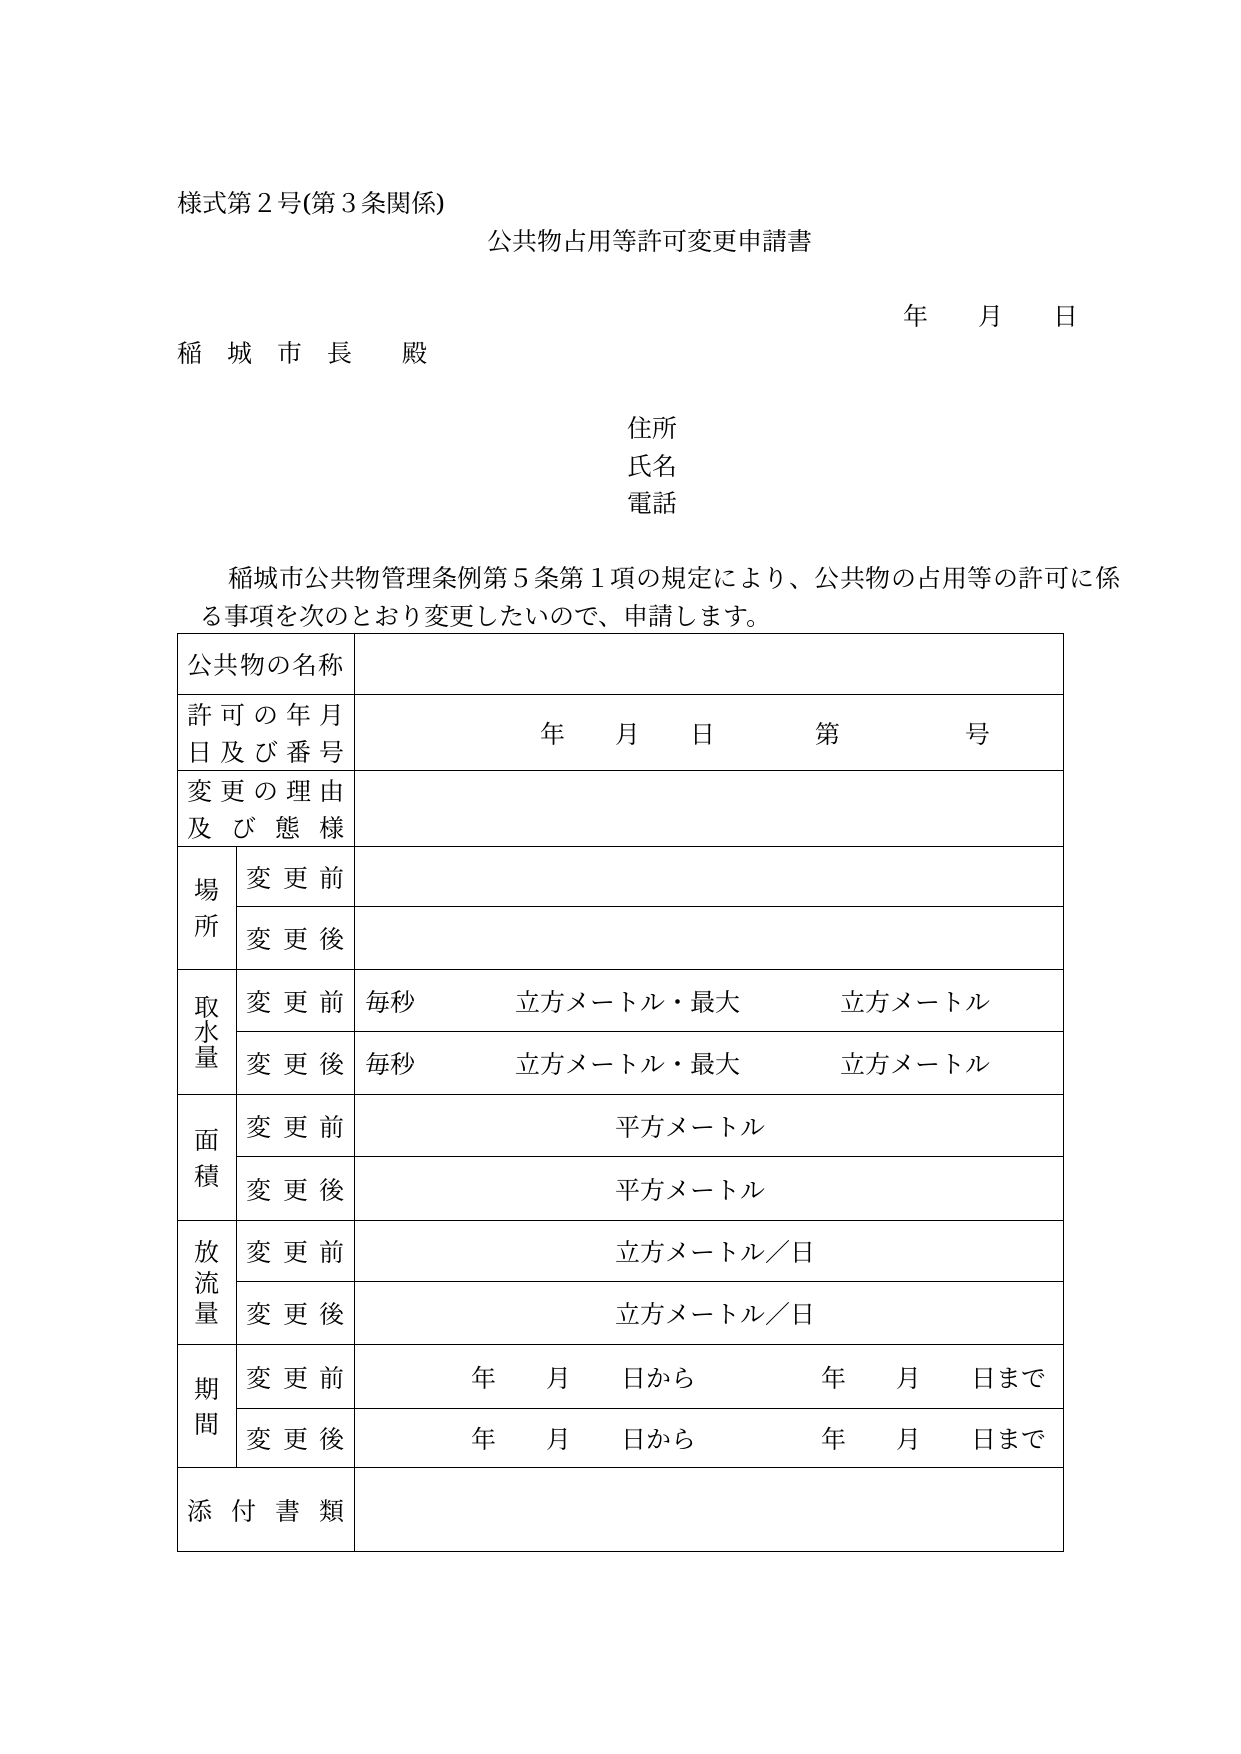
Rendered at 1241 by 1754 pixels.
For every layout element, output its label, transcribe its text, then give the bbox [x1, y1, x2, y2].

table_cell 変更後 [237, 1032, 354, 1094]
text 稲城市公共物管理条例第５条第１項の規定により、公共物の占用等の許可に係る事項を次のとおり変更したいので、申請します。 [177, 558, 1122, 633]
table_cell 場所 [178, 847, 236, 969]
text 年 月 日 [177, 296, 1078, 333]
table_cell 期間 [178, 1345, 236, 1467]
table_cell [355, 907, 1063, 969]
text 氏名 [627, 446, 1122, 483]
table_cell 添付書類 [178, 1468, 354, 1551]
table_header 公共物の名称 [178, 634, 354, 694]
table_cell [355, 771, 1063, 846]
table_cell 立方メートル／日 [355, 1221, 1063, 1281]
table_cell 変更前 [237, 1095, 354, 1156]
table_cell 毎秒 立方メートル・最大 立方メートル [355, 1032, 1063, 1094]
table_cell 放流量 [178, 1221, 236, 1344]
table_cell 平方メートル [355, 1157, 1063, 1220]
text 公共物占用等許可変更申請書 [177, 221, 1122, 258]
table_cell 変更後 [237, 1282, 354, 1344]
table_cell 変更後 [237, 1409, 354, 1467]
table_cell 変更前 [237, 1345, 354, 1408]
table_cell 変更後 [237, 1157, 354, 1220]
table_cell 変更前 [237, 970, 354, 1031]
table_cell 変更前 [237, 1221, 354, 1281]
text 様式第２号(第３条関係) [177, 183, 1122, 221]
table_cell 年 月 日 第 号 [355, 695, 1063, 770]
table_cell 面積 [178, 1095, 236, 1220]
table_cell 年 月 日から 年 月 日まで [355, 1409, 1063, 1467]
text 稲 城 市 長 殿 [177, 333, 1122, 371]
table_cell [355, 1468, 1063, 1551]
text 電話 [627, 483, 1122, 521]
table_cell 許可の年月日及び番号 [178, 695, 354, 770]
table_cell [355, 847, 1063, 906]
table_cell 変更後 [237, 907, 354, 969]
table_cell 立方メートル／日 [355, 1282, 1063, 1344]
table_cell 変更前 [237, 847, 354, 906]
table_header [355, 634, 1063, 694]
table_cell 変更の理由及び態様 [178, 771, 354, 846]
table_cell 取水量 [178, 970, 236, 1094]
text 住所 [627, 408, 1122, 446]
table_cell 毎秒 立方メートル・最大 立方メートル [355, 970, 1063, 1031]
table_cell 年 月 日から 年 月 日まで [355, 1345, 1063, 1408]
table_cell 平方メートル [355, 1095, 1063, 1156]
